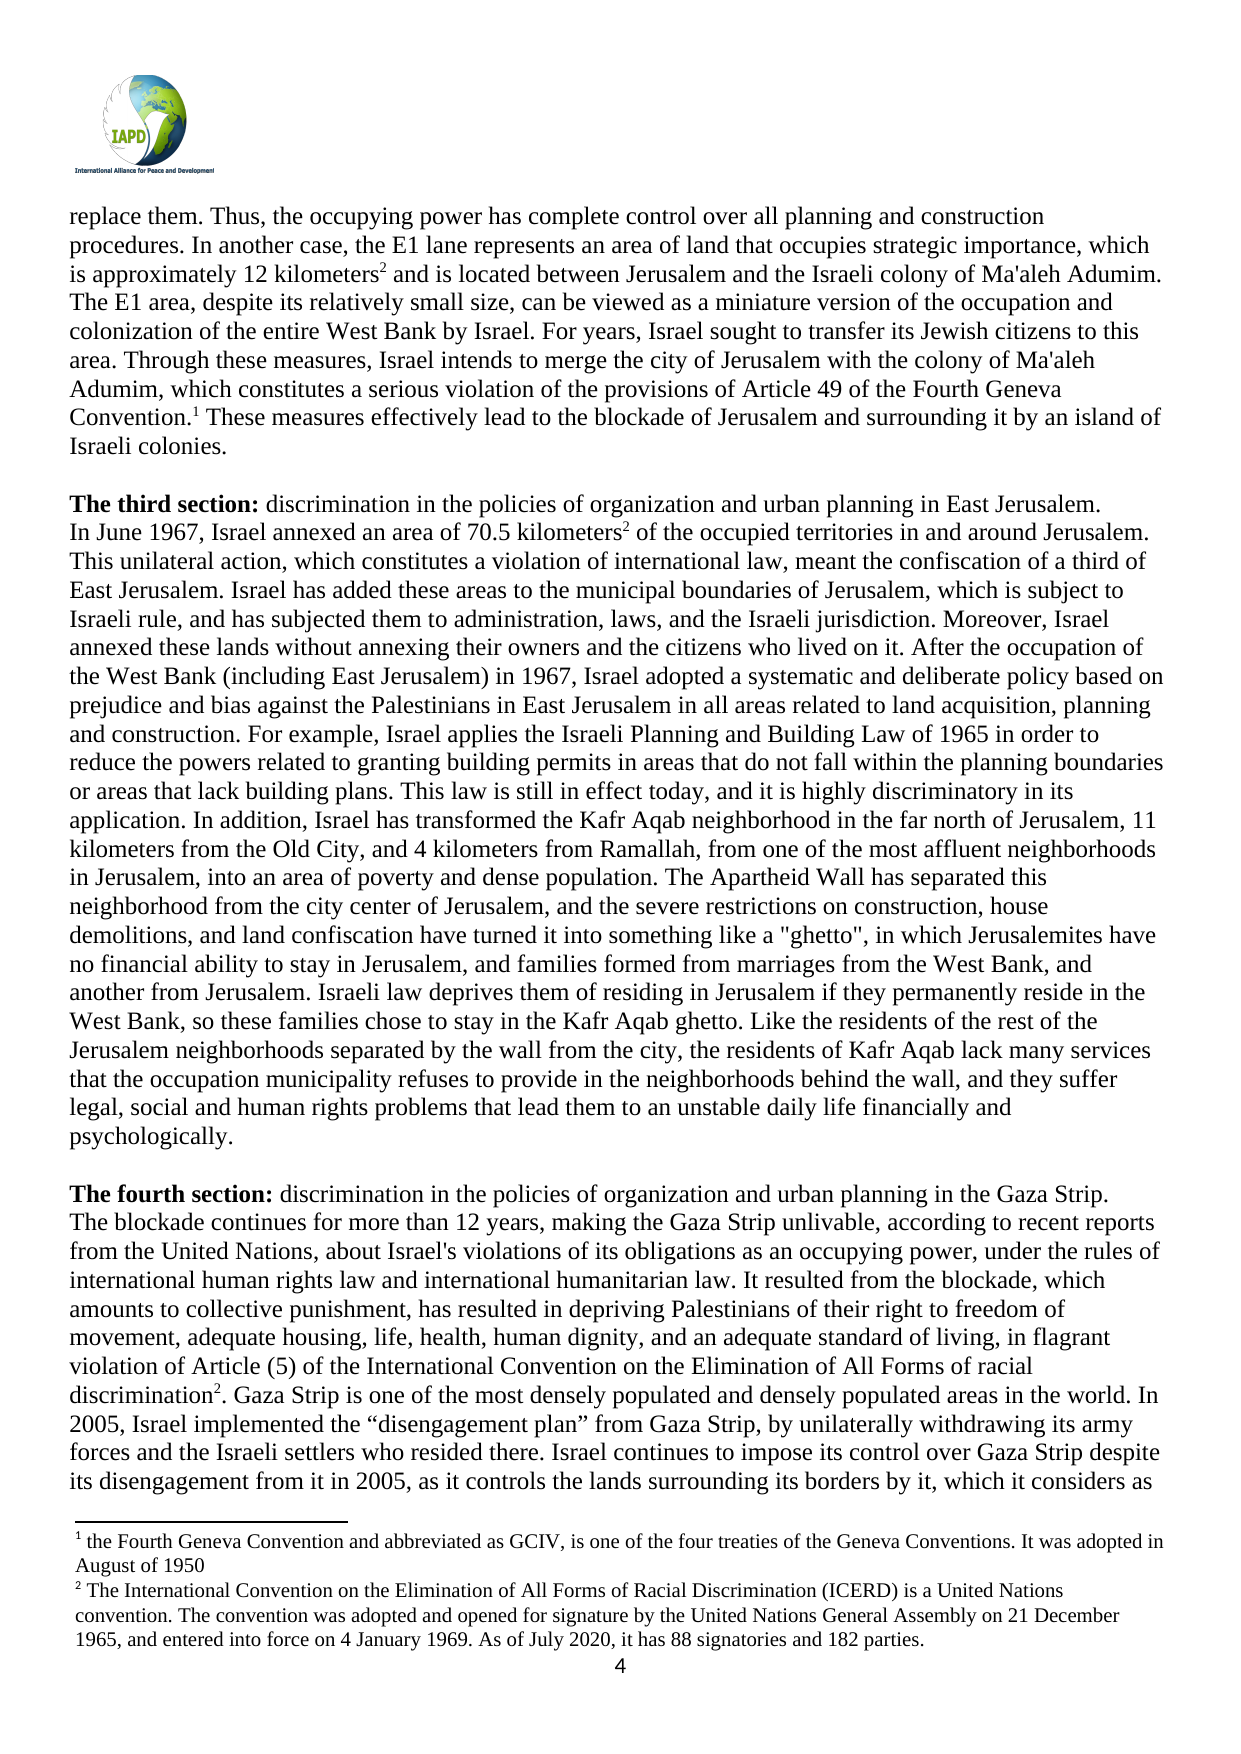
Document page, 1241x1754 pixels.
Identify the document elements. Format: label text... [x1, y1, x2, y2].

text In June 1967, Israel annexed an area of 70.5 kilometers2 of the occupied territories in and around Jerusalem. This unilateral action, which constitutes a violation of international law, meant the confiscation of a third of East Jerusalem. Israel has added these areas to the municipal boundaries of Jerusalem, which is subject to Israeli rule, and has subjected them to administration, laws, and the Israeli jurisdiction. Moreover, Israel annexed these lands without annexing their owners and the citizens who lived on it. After the occupation of the West Bank (including East Jerusalem) in 1967, Israel adopted a systematic and deliberate policy based on prejudice and bias against the Palestinians in East Jerusalem in all areas related to land acquisition, planning and construction. For example, Israel applies the Israeli Planning and Building Law of 1965 in order to reduce the powers related to granting building permits in areas that do not fall within the planning boundaries or areas that lack building plans. This law is still in effect today, and it is highly discriminatory in its application. In addition, Israel has transformed the Kafr Aqab neighborhood in the far north of Jerusalem, 11 kilometers from the Old City, and 4 kilometers from Ramallah, from one of the most affluent neighborhoods in Jerusalem, into an area of ​​poverty and dense population. The Apartheid Wall has separated this neighborhood from the city center of Jerusalem, and the severe restrictions on construction, house demolitions, and land confiscation have turned it into something like a "ghetto", in which Jerusalemites have no financial ability to stay in Jerusalem, and families formed from marriages from the West Bank, and another from Jerusalem. Israeli law deprives them of residing in Jerusalem if they permanently reside in the West Bank, so these families chose to stay in the Kafr Aqab ghetto. Like the residents of the rest of the Jerusalem neighborhoods separated by the wall from the city, the residents of Kafr Aqab lack many services that the occupation municipality refuses to provide in the neighborhoods behind the wall, and they suffer legal, social and human rights problems that lead them to an unstable daily life financially and psychologically. [69, 517, 1165, 1150]
text The fourth section: discrimination in the policies of organization and urban planning in the Gaza Strip. [69, 1179, 1165, 1207]
picture [75, 75, 214, 174]
text The third section: discrimination in the policies of organization and urban planning in East Jerusalem. [69, 489, 1165, 517]
